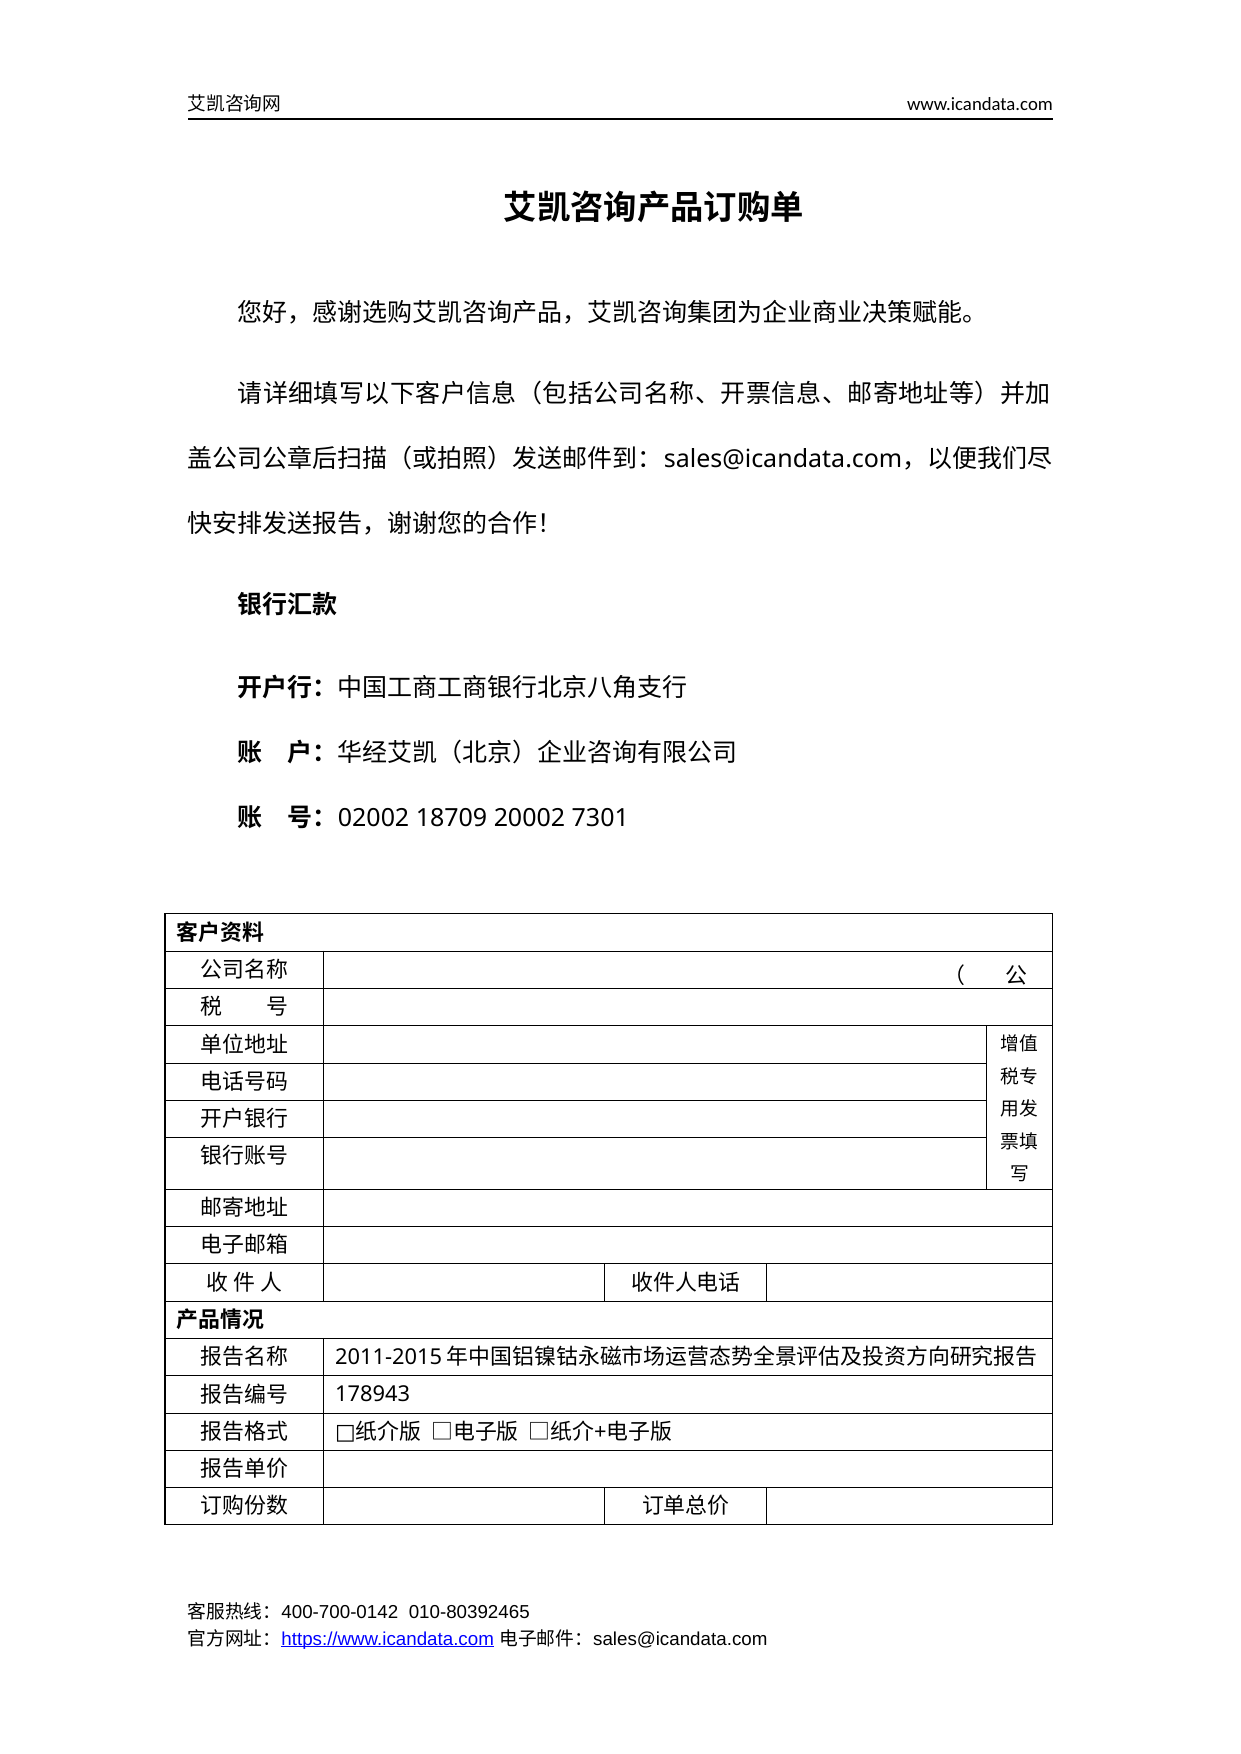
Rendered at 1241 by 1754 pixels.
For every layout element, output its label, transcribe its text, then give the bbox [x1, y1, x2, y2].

table_cell [324, 952, 1052, 988]
table_cell [324, 1488, 604, 1524]
table_cell 收件人电话 [605, 1264, 766, 1301]
table_cell 产品情况 [166, 1302, 1052, 1338]
table_cell 订单总价 [605, 1488, 766, 1524]
text 艾凯咨询产品订购单 [187, 172, 1053, 237]
table_cell 单位地址 [166, 1026, 323, 1062]
table_cell [324, 1227, 1052, 1263]
text 银行汇款 [187, 570, 1053, 635]
table_cell [324, 1451, 1052, 1487]
table_cell 公司名称 [166, 952, 323, 988]
table_header 客户资料 [166, 914, 1052, 951]
table_cell 2011-2015年中国铝镍钴永磁市场运营态势全景评估及投资方向研究报告 [324, 1339, 1052, 1375]
table_cell 开户银行 [166, 1101, 323, 1137]
table_cell 银行账号 [166, 1138, 323, 1189]
text 开户行：中国工商工商银行北京八角支行 [187, 653, 1053, 718]
table_cell 178943 [324, 1376, 1052, 1412]
table_cell [324, 1190, 1052, 1226]
table_cell □纸介版 □电子版 □纸介+电子版 [324, 1414, 1052, 1450]
table_cell [324, 1064, 986, 1100]
table_cell 报告格式 [166, 1414, 323, 1450]
table_cell 税 号 [166, 989, 323, 1025]
table_cell 报告编号 [166, 1376, 323, 1412]
table_cell 订购份数 [166, 1488, 323, 1524]
table_cell [324, 1138, 986, 1189]
table_cell [324, 989, 1052, 1025]
table_cell [767, 1264, 1052, 1301]
text 请详细填写以下客户信息（包括公司名称、开票信息、邮寄地址等）并加盖公司公章后扫描（或拍照）发送邮件到：sales@icandata.com，以便我们尽快安排发送报告，谢谢您的合作！ [187, 359, 1053, 554]
table_cell 邮寄地址 [166, 1190, 323, 1226]
table_cell [324, 1101, 986, 1137]
table_cell 报告名称 [166, 1339, 323, 1375]
text 账 号：02002 18709 20002 7301 [187, 783, 1053, 848]
table_cell [324, 1264, 604, 1301]
table_cell [324, 1026, 986, 1062]
table_cell 电子邮箱 [166, 1227, 323, 1263]
table_cell 收 件 人 [166, 1264, 323, 1301]
table_cell 电话号码 [166, 1064, 323, 1100]
table_cell 增值税专用发票填写 [987, 1026, 1052, 1189]
text 您好，感谢选购艾凯咨询产品，艾凯咨询集团为企业商业决策赋能。 [187, 278, 1053, 343]
text 账 户：华经艾凯（北京）企业咨询有限公司 [187, 718, 1053, 783]
table_cell 报告单价 [166, 1451, 323, 1487]
table_cell [767, 1488, 1052, 1524]
